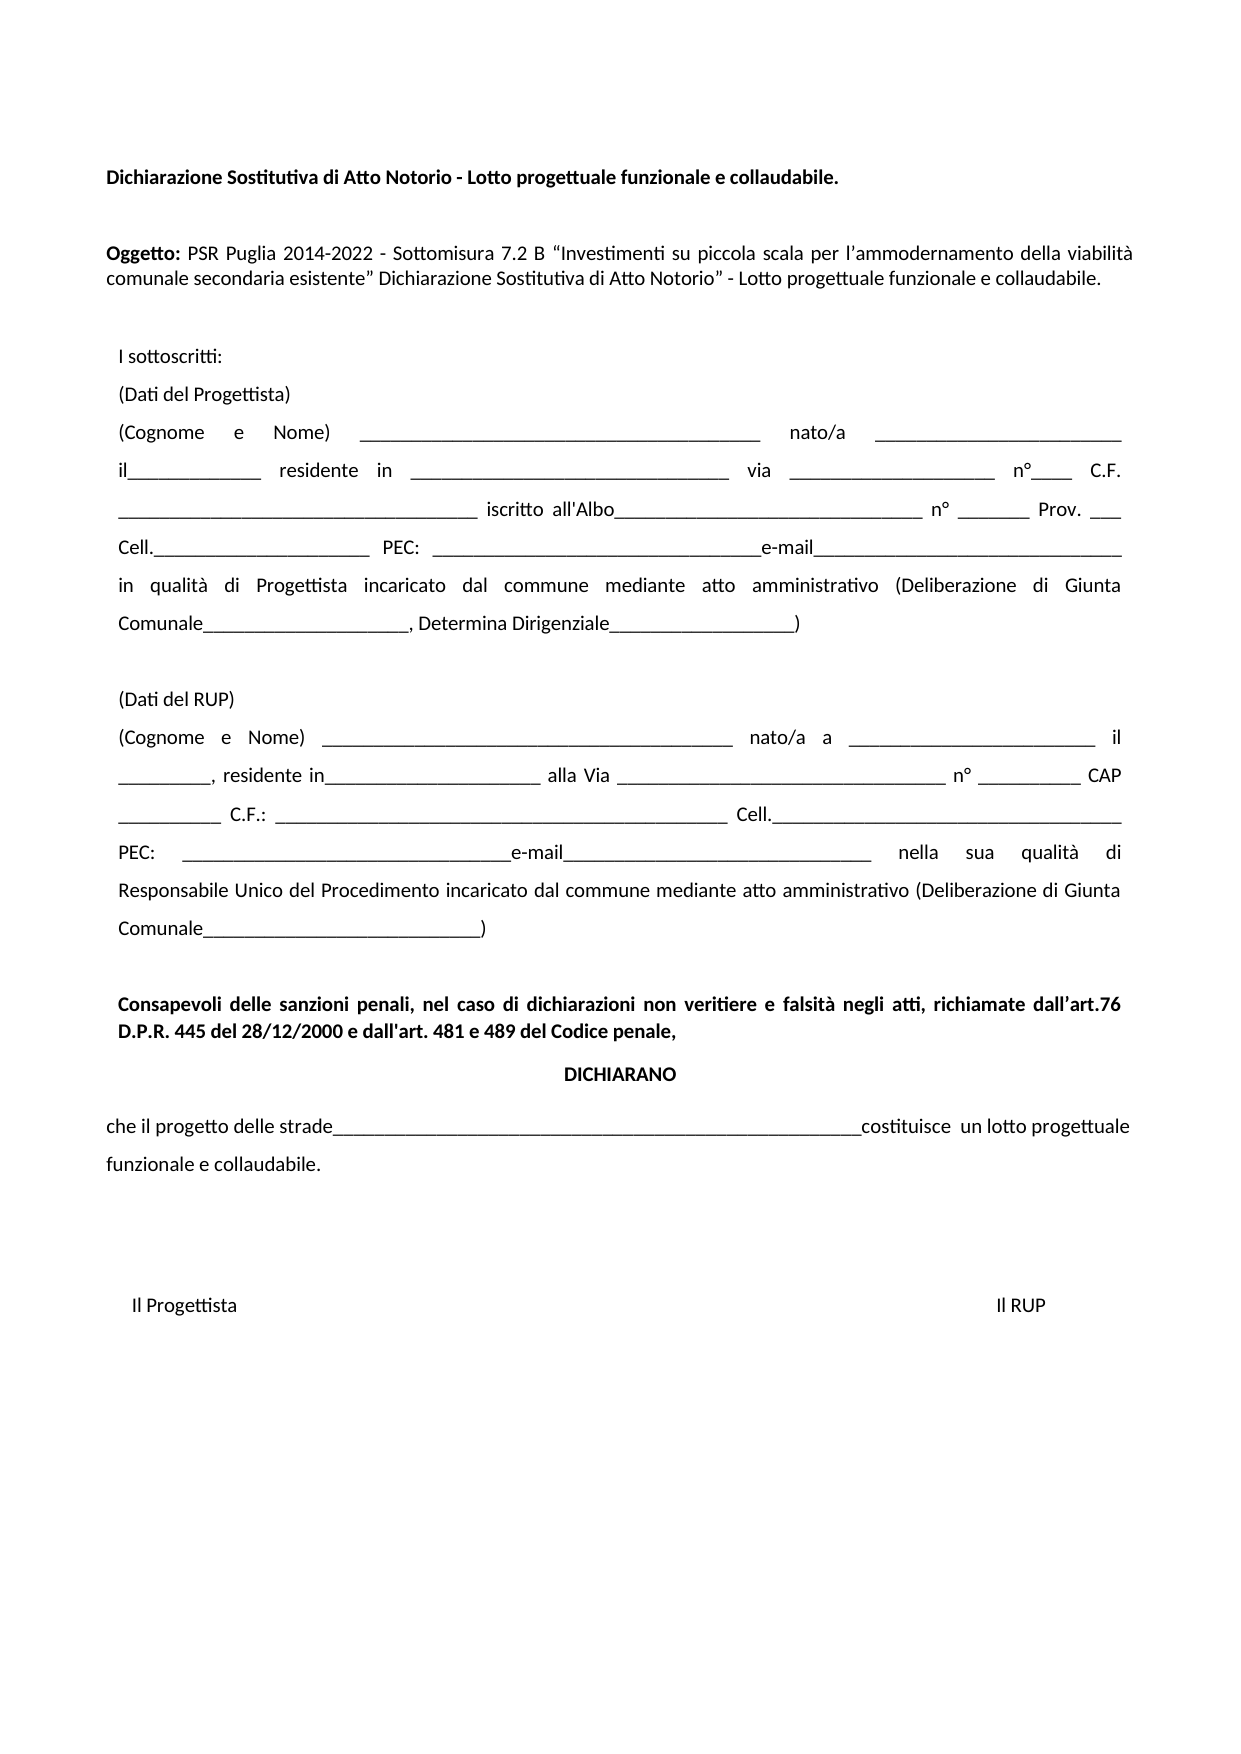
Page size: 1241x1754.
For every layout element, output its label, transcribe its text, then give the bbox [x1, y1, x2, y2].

text Dichiarazione Sostitutiva di Atto Notorio - Lotto progettuale funzionale e collaudabile. [106, 164, 1134, 189]
text I sottoscritti: [118, 343, 1122, 369]
text Oggetto: PSR Puglia 2014-2022 - Sottomisura 7.2 B “Investimenti su piccola scala per l’ammodernamento della viabilità comunale secondaria esistente” Dichiarazione Sostitutiva di Atto Notorio” - Lotto progettuale funzionale e collaudabile. [106, 240, 1134, 291]
text (Dati del RUP) [118, 686, 1122, 712]
text DICHIARANO [458, 1061, 782, 1087]
text (Dati del Progettista) [118, 381, 1122, 407]
text (Cognome e Nome) _______________________________________ nato/a ________________________ il_____________ residente in _______________________________ via ____________________ n°____ C.F. ___________________________________ iscritto all'Albo______________________________ n° _______ Prov. ___ Cell._____________________ PEC: ________________________________e-mail______________________________ in qualità di Progettista incaricato dal commune mediante atto amministrativo (Deliberazione di Giunta Comunale____________________, Determina Dirigenziale__________________) [118, 419, 1122, 636]
text Consapevoli delle sanzioni penali, nel caso di dichiarazioni non veritiere e falsità negli atti, richiamate dall’art.76 D.P.R. 445 del 28/12/2000 e dall'art. 481 e 489 del Codice penale, [118, 991, 1122, 1043]
text che il progetto delle strade___________________________________________________costituisce un lotto progettuale funzionale e collaudabile. [106, 1113, 1134, 1176]
text (Cognome e Nome) ________________________________________ nato/a a ________________________ il _________, residente in_____________________ alla Via ________________________________ n° __________ CAP __________ C.F.: ____________________________________________ Cell.__________________________________ PEC: ________________________________e-mail______________________________ nella sua qualità di Responsabile Unico del Procedimento incaricato dal commune mediante atto amministrativo (Deliberazione di Giunta Comunale___________________________) [118, 724, 1122, 941]
text Il Progettista Il RUP [118, 1293, 1134, 1318]
